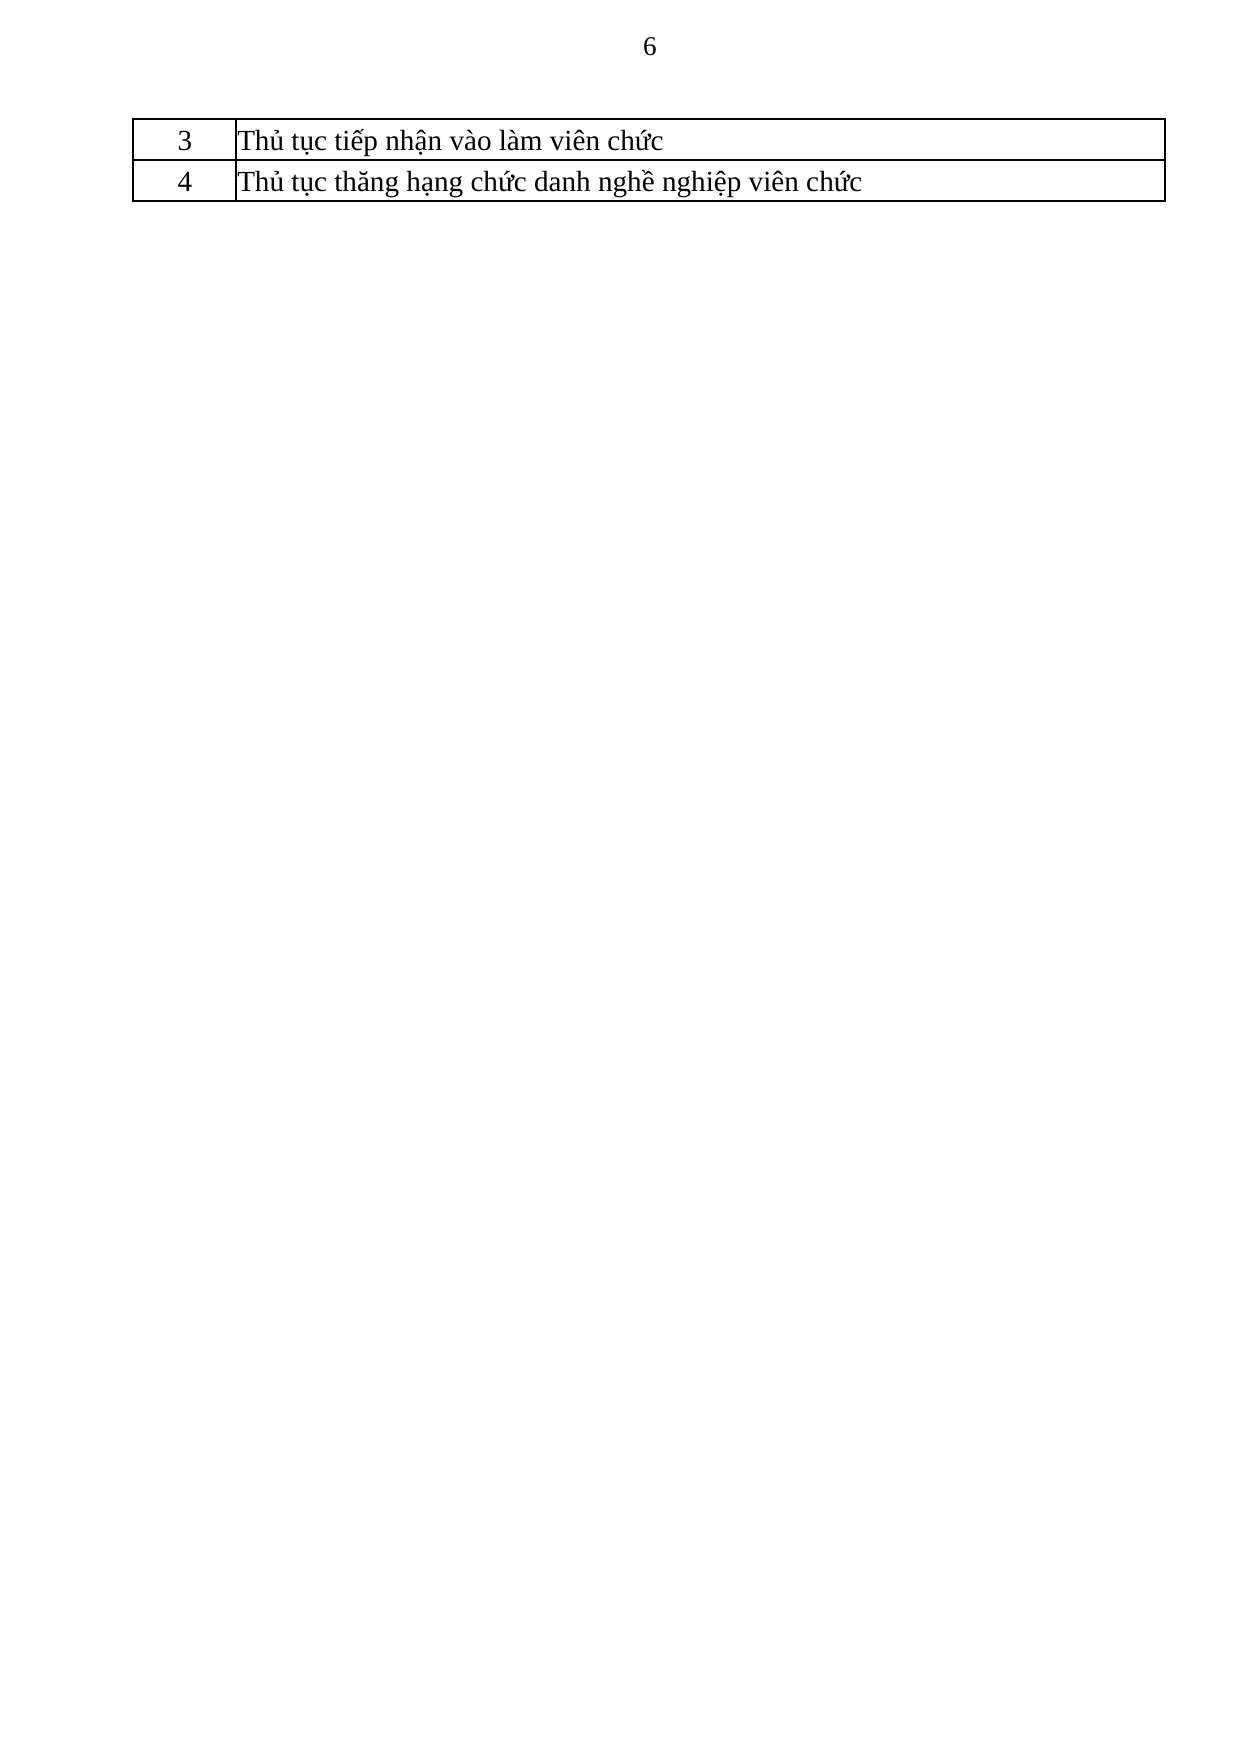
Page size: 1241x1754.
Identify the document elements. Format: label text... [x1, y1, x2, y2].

table_cell Thủ tục tiếp nhận vào làm viên chức [237, 120, 1164, 159]
table_cell 3 [134, 120, 235, 159]
table_cell 4 [134, 161, 235, 200]
table_cell Thủ tục thăng hạng chức danh nghề nghiệp viên chức [237, 161, 1164, 200]
